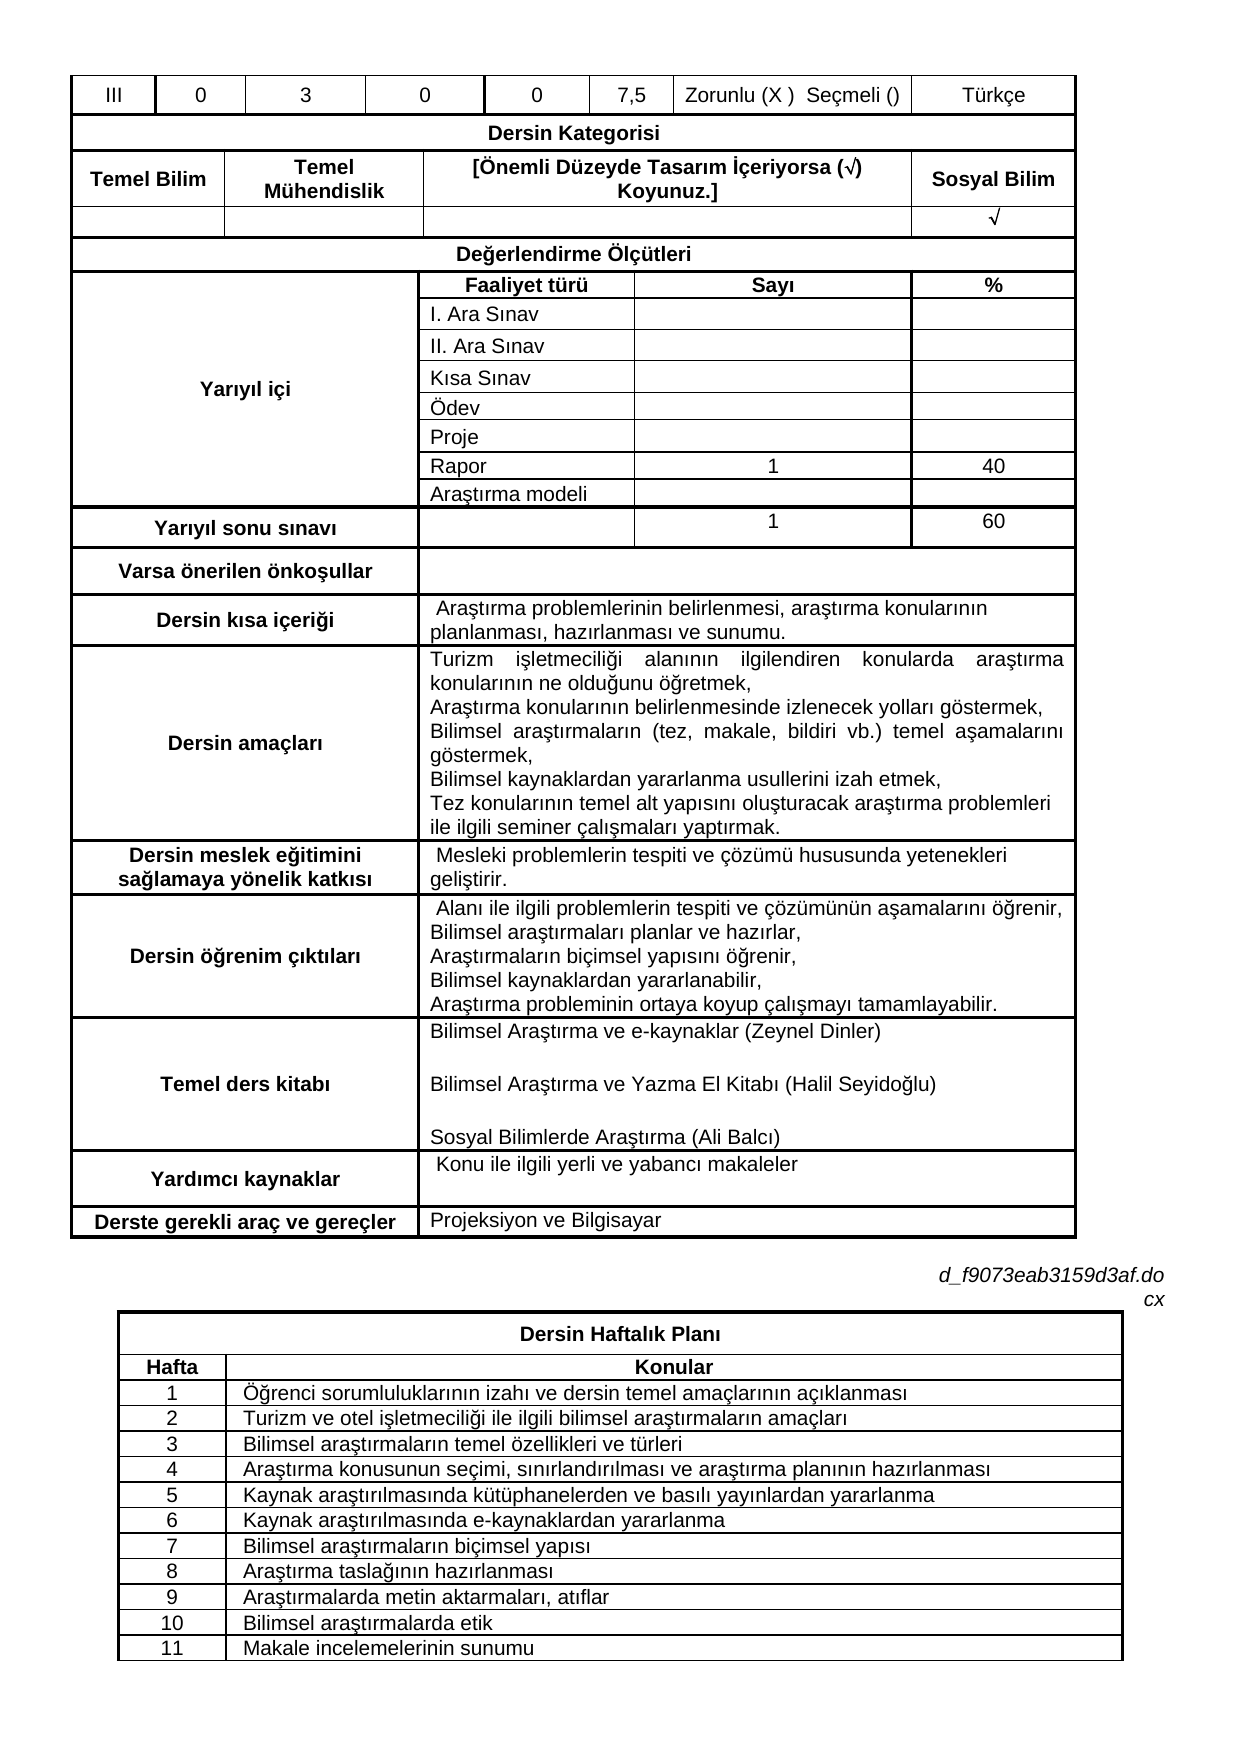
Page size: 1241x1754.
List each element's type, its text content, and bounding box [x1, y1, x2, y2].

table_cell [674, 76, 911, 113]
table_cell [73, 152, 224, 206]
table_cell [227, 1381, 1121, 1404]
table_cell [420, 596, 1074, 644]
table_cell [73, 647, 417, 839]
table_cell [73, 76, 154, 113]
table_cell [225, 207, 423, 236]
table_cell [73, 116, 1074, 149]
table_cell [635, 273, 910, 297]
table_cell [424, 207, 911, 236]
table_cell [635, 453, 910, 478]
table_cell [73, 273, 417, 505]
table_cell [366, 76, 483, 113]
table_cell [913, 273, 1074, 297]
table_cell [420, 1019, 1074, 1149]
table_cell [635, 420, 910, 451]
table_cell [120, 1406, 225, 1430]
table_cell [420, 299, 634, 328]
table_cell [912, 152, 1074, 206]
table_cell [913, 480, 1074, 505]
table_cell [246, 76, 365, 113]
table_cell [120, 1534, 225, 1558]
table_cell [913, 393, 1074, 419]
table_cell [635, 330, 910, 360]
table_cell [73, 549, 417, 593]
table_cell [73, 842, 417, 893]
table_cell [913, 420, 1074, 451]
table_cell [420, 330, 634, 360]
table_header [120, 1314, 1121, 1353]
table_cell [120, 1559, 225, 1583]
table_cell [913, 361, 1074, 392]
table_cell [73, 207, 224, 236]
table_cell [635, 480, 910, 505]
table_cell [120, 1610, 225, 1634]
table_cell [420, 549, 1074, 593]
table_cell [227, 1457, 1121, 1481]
text SBE-OU-01 [929, 1262, 1166, 1310]
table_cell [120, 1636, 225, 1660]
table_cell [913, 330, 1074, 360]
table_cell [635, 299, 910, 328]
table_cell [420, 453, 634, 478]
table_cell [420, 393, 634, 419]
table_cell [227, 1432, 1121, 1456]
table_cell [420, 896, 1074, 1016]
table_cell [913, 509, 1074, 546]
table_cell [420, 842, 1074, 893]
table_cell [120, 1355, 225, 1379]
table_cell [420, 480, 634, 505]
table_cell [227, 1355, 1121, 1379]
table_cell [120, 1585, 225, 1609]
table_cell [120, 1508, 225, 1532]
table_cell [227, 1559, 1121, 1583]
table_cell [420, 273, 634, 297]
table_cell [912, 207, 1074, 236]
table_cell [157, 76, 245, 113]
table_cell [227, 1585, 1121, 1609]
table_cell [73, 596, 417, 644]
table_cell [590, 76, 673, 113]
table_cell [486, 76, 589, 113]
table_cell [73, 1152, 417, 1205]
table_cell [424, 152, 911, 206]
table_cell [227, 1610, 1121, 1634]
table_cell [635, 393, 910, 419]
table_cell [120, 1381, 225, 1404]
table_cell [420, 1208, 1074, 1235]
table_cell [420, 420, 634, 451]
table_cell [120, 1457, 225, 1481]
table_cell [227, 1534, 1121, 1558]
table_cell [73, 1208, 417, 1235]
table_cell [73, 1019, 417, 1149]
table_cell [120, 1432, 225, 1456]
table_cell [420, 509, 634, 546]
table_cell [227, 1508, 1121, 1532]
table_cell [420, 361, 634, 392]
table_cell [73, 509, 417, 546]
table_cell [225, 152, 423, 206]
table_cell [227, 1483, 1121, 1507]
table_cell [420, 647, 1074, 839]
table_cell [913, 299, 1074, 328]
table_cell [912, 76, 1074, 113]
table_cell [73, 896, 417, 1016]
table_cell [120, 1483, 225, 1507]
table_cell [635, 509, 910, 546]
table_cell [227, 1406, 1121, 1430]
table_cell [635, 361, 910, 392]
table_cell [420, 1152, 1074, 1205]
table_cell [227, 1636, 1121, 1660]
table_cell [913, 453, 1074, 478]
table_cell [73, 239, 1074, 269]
